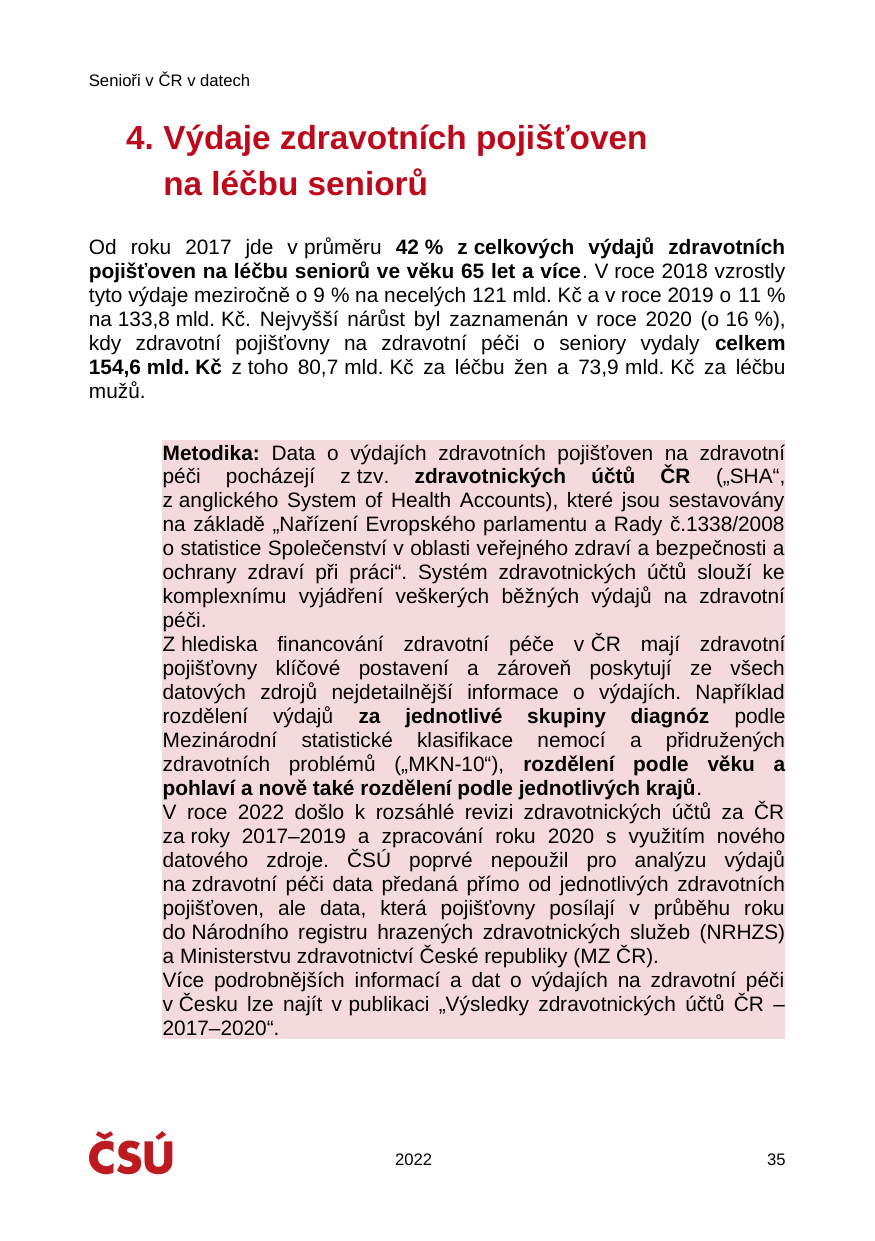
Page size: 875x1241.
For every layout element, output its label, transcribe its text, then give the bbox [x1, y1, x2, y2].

text V roce 2022 došlo k rozsáhlé revizi zdravotnických účtů za ČR za roky 2017–2019 a zpracování roku 2020 s využitím nového datového zdroje. ČSÚ poprvé nepoužil pro analýzu výdajů na zdravotní péči data předaná přímo od jednotlivých zdravotních pojišťoven, ale data, která pojišťovny posílají v průběhu roku do Národního registru hrazených zdravotnických služeb (NRHZS) a Ministerstvu zdravotnictví České republiky (MZ ČR). [162, 800, 785, 967]
text Metodika: Data o výdajích zdravotních pojišťoven na zdravotní péči pocházejí z tzv. zdravotnických účtů ČR („SHA“, z anglického System of Health Accounts), které jsou sestavovány na základě „Nařízení Evropského parlamentu a Rady č.1338/2008 o statistice Společenství v oblasti veřejného zdraví a bezpečnosti a ochrany zdraví při práci“. Systém zdravotnických účtů slouží ke komplexnímu vyjádření veškerých běžných výdajů na zdravotní péči. [162, 440, 785, 632]
text Z hlediska financování zdravotní péče v ČR mají zdravotní pojišťovny klíčové postavení a zároveň poskytují ze všech datových zdrojů nejdetailnější informace o výdajích. Například rozdělení výdajů za jednotlivé skupiny diagnóz podle Mezinárodní statistické klasifikace nemocí a přidružených zdravotních problémů („MKN-10“), rozdělení podle věku a pohlaví a nově také rozdělení podle jednotlivých krajů. [162, 632, 785, 800]
text Více podrobnějších informací a dat o výdajích na zdravotní péči v Česku lze najít v publikaci „Výsledky zdravotnických účtů ČR – 2017–2020“. [162, 967, 785, 1039]
text Od roku 2017 jde v průměru 42 % z celkových výdajů zdravotních pojišťoven na léčbu seniorů ve věku 65 let a více. V roce 2018 vzrostly tyto výdaje meziročně o 9 % na necelých 121 mld. Kč a v roce 2019 o 11 % na 133,8 mld. Kč. Nejvyšší nárůst byl zaznamenán v roce 2020 (o 16 %), kdy zdravotní pojišťovny na zdravotní péči o seniory vydaly celkem 154,6 mld. Kč z toho 80,7 mld. Kč za léčbu žen a 73,9 mld. Kč za léčbu mužů. [89, 235, 785, 403]
picture [88, 1130, 173, 1175]
subtitle Výdaje zdravotních pojišťoven na léčbu seniorů [126, 118, 785, 203]
